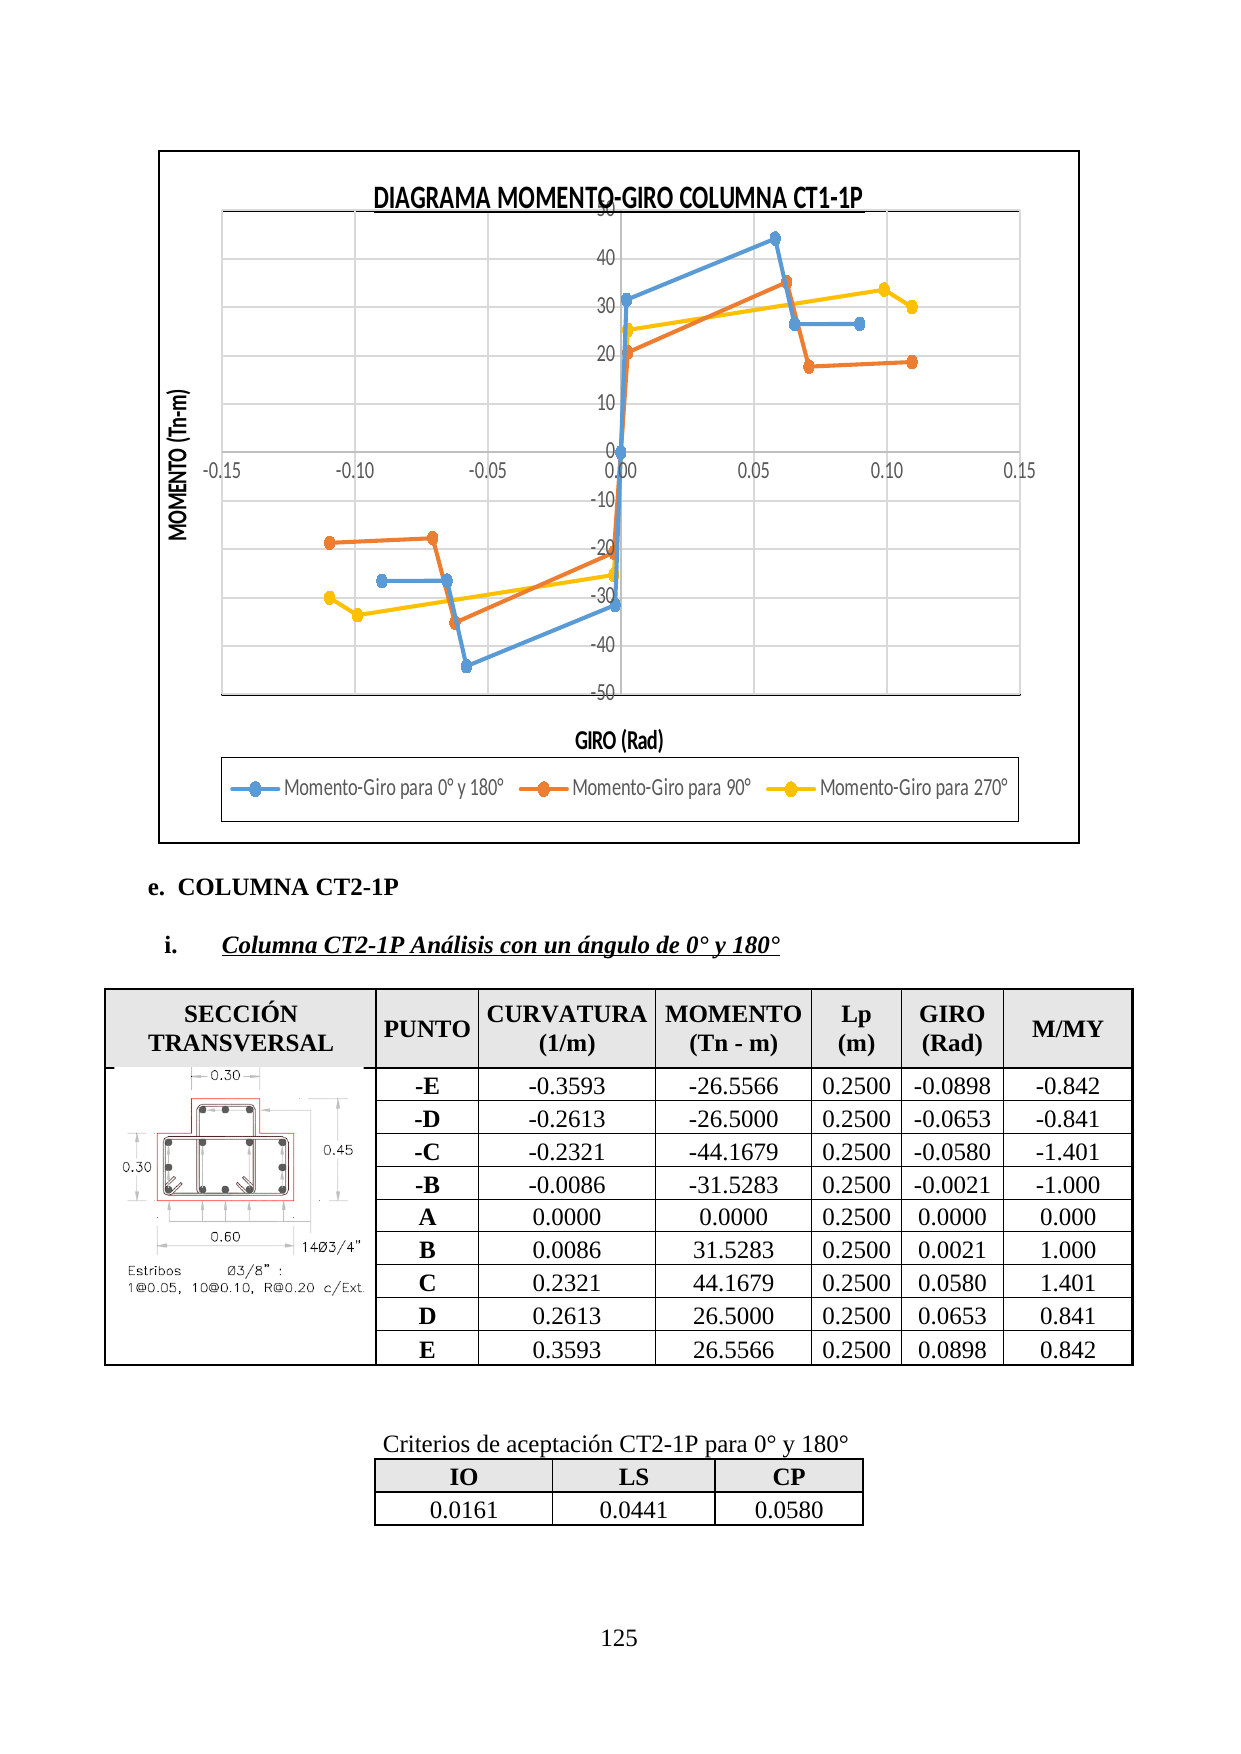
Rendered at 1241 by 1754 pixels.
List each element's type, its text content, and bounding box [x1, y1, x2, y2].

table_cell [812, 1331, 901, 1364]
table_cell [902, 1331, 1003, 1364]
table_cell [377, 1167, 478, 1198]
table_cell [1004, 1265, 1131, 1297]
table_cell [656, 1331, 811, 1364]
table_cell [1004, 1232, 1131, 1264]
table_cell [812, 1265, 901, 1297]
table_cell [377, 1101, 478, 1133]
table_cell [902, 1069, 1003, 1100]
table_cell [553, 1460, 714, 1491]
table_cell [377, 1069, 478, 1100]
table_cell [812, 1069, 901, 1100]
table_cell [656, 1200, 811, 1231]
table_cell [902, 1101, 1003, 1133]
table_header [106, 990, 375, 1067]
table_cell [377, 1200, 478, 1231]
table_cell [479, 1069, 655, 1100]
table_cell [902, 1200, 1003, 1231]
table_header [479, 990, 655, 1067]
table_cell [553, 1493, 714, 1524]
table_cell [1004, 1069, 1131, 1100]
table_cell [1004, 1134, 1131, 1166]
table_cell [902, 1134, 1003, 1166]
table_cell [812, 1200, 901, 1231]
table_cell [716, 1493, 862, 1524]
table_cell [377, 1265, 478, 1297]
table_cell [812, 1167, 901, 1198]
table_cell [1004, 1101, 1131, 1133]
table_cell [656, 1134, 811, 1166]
list COLUMNA CT2-1P [148, 872, 1090, 901]
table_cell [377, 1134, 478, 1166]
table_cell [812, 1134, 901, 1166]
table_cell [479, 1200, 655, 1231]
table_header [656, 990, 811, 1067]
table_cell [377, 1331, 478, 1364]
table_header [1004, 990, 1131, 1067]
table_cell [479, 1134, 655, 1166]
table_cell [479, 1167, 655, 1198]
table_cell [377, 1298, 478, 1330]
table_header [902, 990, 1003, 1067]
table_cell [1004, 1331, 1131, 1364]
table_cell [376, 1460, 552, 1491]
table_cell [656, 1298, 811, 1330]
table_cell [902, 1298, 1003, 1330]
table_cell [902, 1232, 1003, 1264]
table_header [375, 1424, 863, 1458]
list Columna CT2-1P Análisis con un ángulo de 0° y 180° [177, 930, 1090, 959]
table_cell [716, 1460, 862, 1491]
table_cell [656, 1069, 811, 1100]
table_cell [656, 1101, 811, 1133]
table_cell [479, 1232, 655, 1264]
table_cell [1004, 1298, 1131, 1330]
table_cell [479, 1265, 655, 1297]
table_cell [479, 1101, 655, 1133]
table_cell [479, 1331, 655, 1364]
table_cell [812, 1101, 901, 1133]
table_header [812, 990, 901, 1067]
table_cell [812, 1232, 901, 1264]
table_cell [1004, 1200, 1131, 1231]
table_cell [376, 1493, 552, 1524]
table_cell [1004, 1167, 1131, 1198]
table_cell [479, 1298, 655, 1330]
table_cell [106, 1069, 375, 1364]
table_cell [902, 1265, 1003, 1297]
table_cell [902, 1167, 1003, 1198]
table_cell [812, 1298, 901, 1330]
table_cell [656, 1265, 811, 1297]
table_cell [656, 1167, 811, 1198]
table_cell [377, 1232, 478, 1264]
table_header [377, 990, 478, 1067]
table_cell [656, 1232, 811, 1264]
